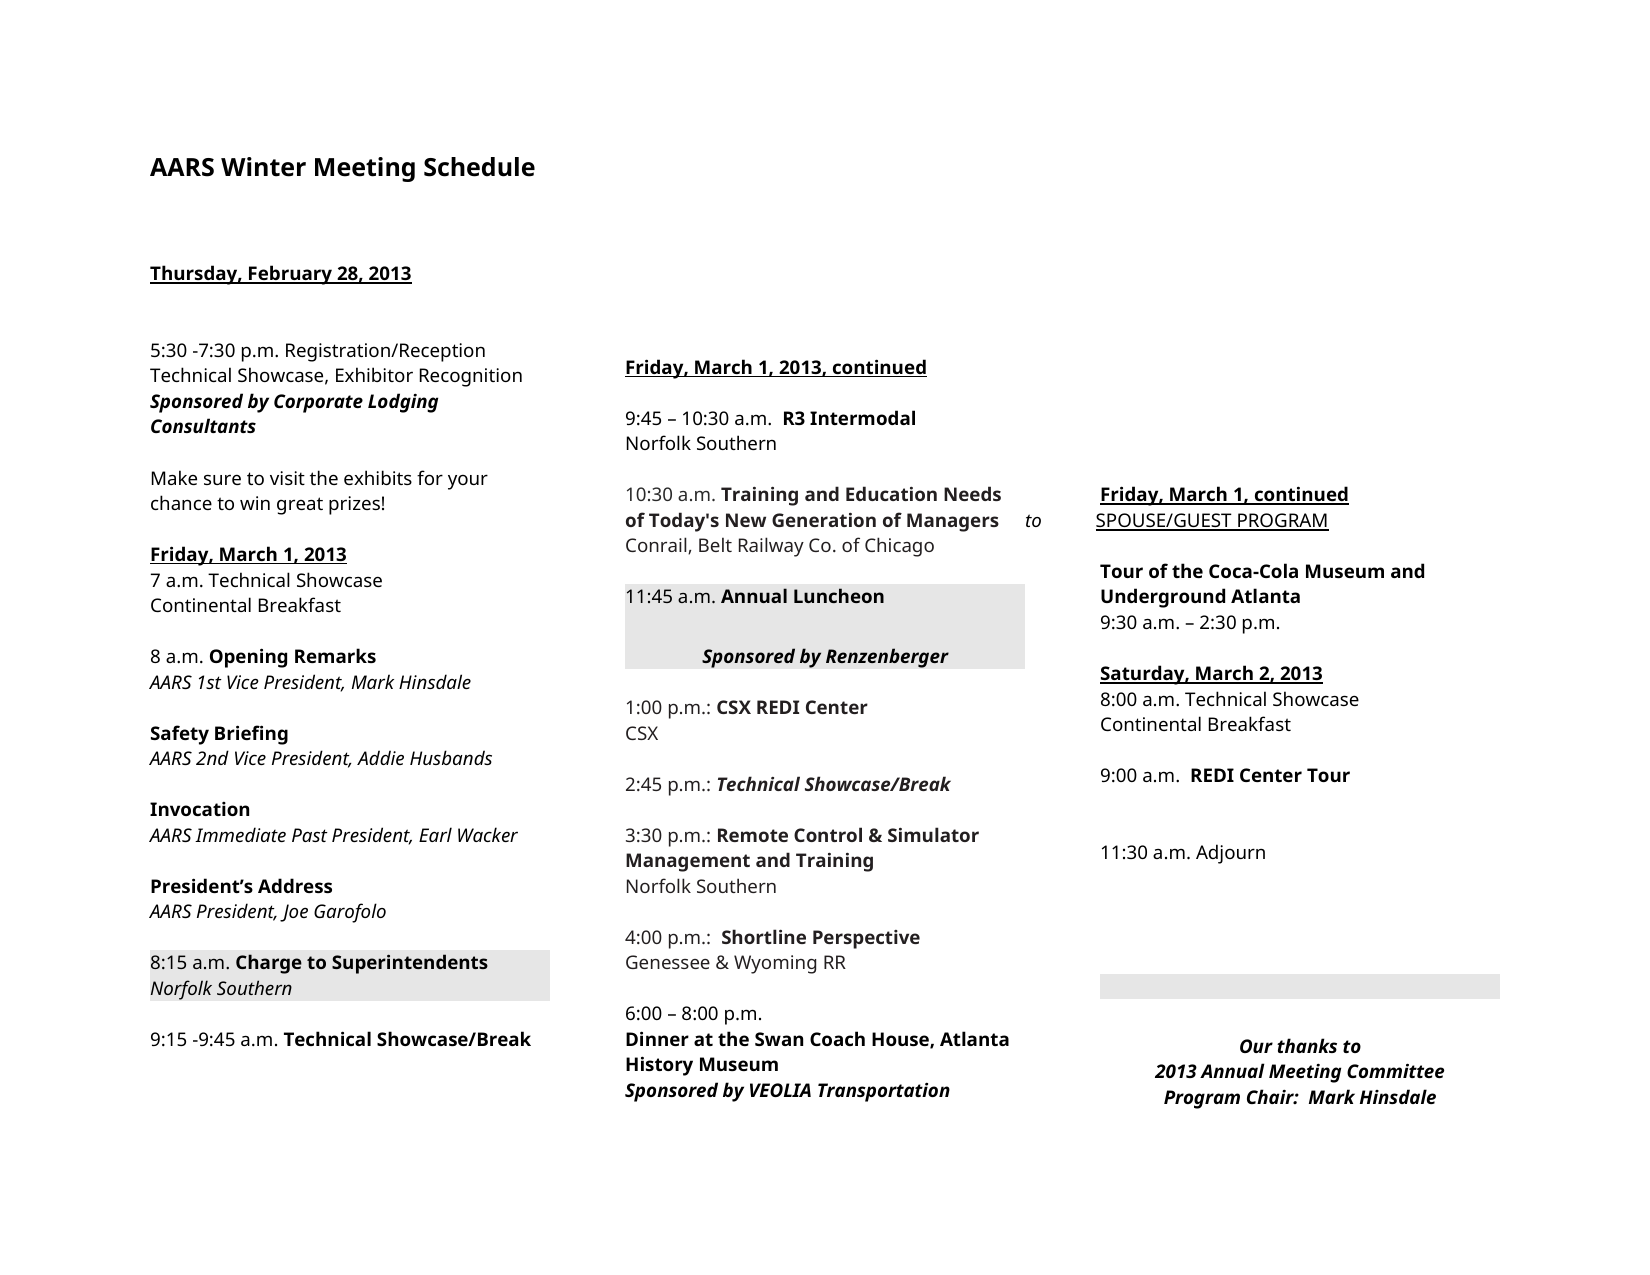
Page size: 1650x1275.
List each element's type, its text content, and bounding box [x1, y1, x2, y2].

text to SPOUSE/GUEST PROGRAM [1062, 507, 1500, 533]
text Technical Showcase, Exhibitor Recognition [150, 363, 550, 388]
text 11:45 a.m. Annual Luncheon [625, 584, 1025, 609]
text 1:00 p.m.: CSX REDI Center [625, 694, 1025, 720]
text CSX [625, 720, 1025, 746]
text Charge to Superintendents [150, 950, 550, 975]
text Technical Showcase [150, 567, 550, 592]
text 9:00 a.m. REDI Center Tour [1100, 762, 1500, 788]
text AARS Winter Meeting Schedule [150, 150, 550, 184]
text Continental Breakfast [150, 592, 550, 618]
text 4:00 p.m.: Shortline Perspective [625, 924, 1025, 950]
text AARS 2nd Vice President, Addie Husbands [150, 746, 550, 771]
text President’s Address [150, 873, 550, 899]
text Norfolk Southern [625, 431, 1025, 456]
text Make sure to visit the exhibits for your chance to win great prizes! [150, 465, 550, 516]
text Program Chair: Mark Hinsdale [1100, 1084, 1500, 1110]
text Invocation [150, 797, 550, 822]
text Safety Briefing [150, 720, 550, 746]
text AARS Immediate Past President, Earl Wacker [150, 822, 550, 848]
text 9:15 -9:45 a.m. Technical Showcase/Break [150, 1026, 550, 1052]
text 9:45 – 10:30 a.m. R3 Intermodal [625, 405, 1025, 431]
text 8:00 a.m. Technical Showcase [1100, 686, 1500, 711]
text Sponsored by Renzenberger [625, 643, 1025, 669]
text 2:45 p.m.: Technical Showcase/Break [625, 771, 1025, 797]
text Friday, March 1, 2013, continued [625, 354, 1025, 380]
text Norfolk Southern [625, 873, 1025, 899]
text AARS President, Joe Garofolo [150, 899, 550, 924]
text Genessee & Wyoming RR [625, 950, 1025, 975]
text Sponsored by Corporate Lodging Consultants [150, 388, 550, 439]
text Norfolk Southern [150, 975, 550, 1001]
text 9:30 a.m. – 2:30 p.m. [1100, 609, 1500, 635]
text Conrail, Belt Railway Co. of Chicago [625, 533, 1025, 558]
text 6:00 – 8:00 p.m. [625, 1001, 1025, 1026]
text Friday, March 1, 2013 [150, 541, 550, 567]
text Saturday, March 2, 2013 [1100, 660, 1500, 686]
text 10:30 a.m. Training and Education Needs of Today's New Generation of Managers [625, 482, 1025, 533]
text 5:30 -7:30 p.m. Registration/Reception [150, 337, 550, 363]
text Friday, March 1, continued [1100, 482, 1500, 507]
text 2013 Annual Meeting Committee [1100, 1059, 1500, 1084]
text Tour of the Coca-Cola Museum and Underground Atlanta [1100, 558, 1500, 609]
text Thursday, February 28, 2013 [150, 261, 550, 286]
text 3:30 p.m.: Remote Control & Simulator Management and Training [625, 822, 1025, 873]
text Dinner at the Swan Coach House, Atlanta History Museum [625, 1026, 1025, 1077]
text Our thanks to [1100, 1033, 1500, 1059]
text Opening Remarks [150, 643, 550, 669]
text Sponsored by VEOLIA Transportation [625, 1077, 1025, 1103]
text 11:30 a.m. Adjourn [1100, 839, 1500, 864]
text Continental Breakfast [1100, 711, 1500, 737]
text AARS 1st Vice President, Mark Hinsdale [150, 669, 550, 694]
